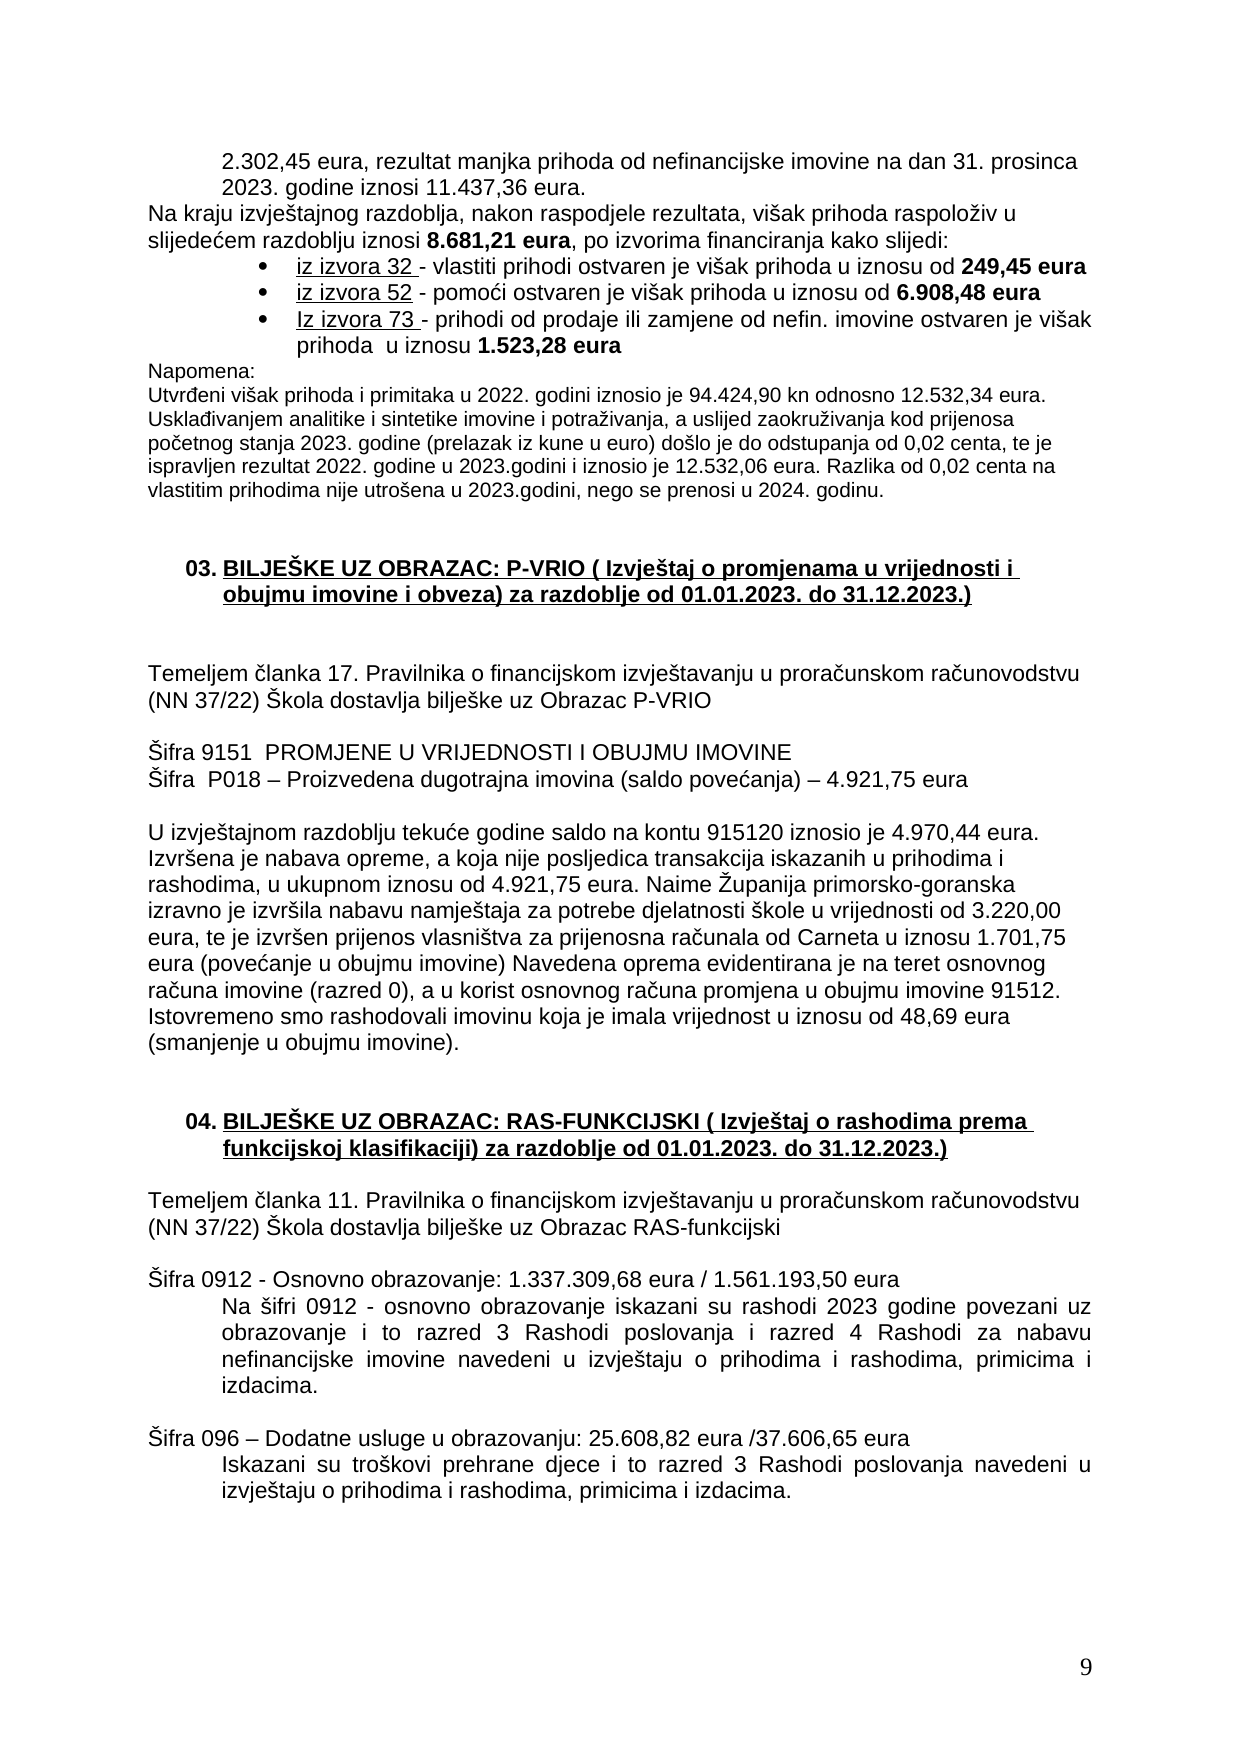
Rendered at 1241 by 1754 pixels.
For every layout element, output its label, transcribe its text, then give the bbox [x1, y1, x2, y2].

text Istovremeno smo rashodovali imovinu koja je imala vrijednost u iznosu od 48,69 eura (smanjenje u obujmu imovine). [148, 1003, 1093, 1056]
list BILJEŠKE UZ OBRAZAC: RAS-FUNKCIJSKI ( Izvještaj o rashodima prema funkcijskoj klasifikaciji) za razdoblje od 01.01.2023. do 31.12.2023.) [185, 1108, 1093, 1161]
list iz izvora 32 - vlastiti prihodi ostvaren je višak prihoda u iznosu od 249,45 eura [259, 253, 1093, 279]
text Iskazani su troškovi prehrane djece i to razred 3 Rashodi poslovanja navedeni u izvještaju o prihodima i rashodima, primicima i izdacima. [148, 1451, 1093, 1504]
list Iz izvora 73 - prihodi od prodaje ili zamjene od nefin. imovine ostvaren je višak prihoda u iznosu 1.523,28 eura [259, 306, 1093, 358]
text Na kraju izvještajnog razdoblja, nakon raspodjele rezultata, višak prihoda raspoloživ u slijedećem razdoblju iznosi 8.681,21 eura, po izvorima financiranja kako slijedi: [148, 200, 1093, 253]
text Na šifri 0912 - osnovno obrazovanje iskazani su rashodi 2023 godine povezani uz obrazovanje i to razred 3 Rashodi poslovanja i razred 4 Rashodi za nabavu nefinancijske imovine navedeni u izvještaju o prihodima i rashodima, primicima i izdacima. [148, 1293, 1093, 1398]
text Šifra 0912 - Osnovno obrazovanje: 1.337.309,68 eura / 1.561.193,50 eura [148, 1266, 1093, 1293]
text U izvještajnom razdoblju tekuće godine saldo na kontu 915120 iznosio je 4.970,44 eura. Izvršena je nabava opreme, a koja nije posljedica transakcija iskazanih u prihodima i rashodima, u ukupnom iznosu od 4.921,75 eura. Naime Županija primorsko-goranska izravno je izvršila nabavu namještaja za potrebe djelatnosti škole u vrijednosti od 3.220,00 eura, te je izvršen prijenos vlasništva za prijenosna računala od Carneta u iznosu 1.701,75 eura (povećanje u obujmu imovine) Navedena oprema evidentirana je na teret osnovnog računa imovine (razred 0), a u korist osnovnog računa promjena u obujmu imovine 91512. [148, 818, 1093, 1003]
list iz izvora 52 - pomoći ostvaren je višak prihoda u iznosu od 6.908,48 eura [259, 279, 1093, 306]
text Utvrđeni višak prihoda i primitaka u 2022. godini iznosio je 94.424,90 kn odnosno 12.532,34 eura. Usklađivanjem analitike i sintetike imovine i potraživanja, a uslijed zaokruživanja kod prijenosa početnog stanja 2023. godine (prelazak iz kune u euro) došlo je do odstupanja od 0,02 centa, te je ispravljen rezultat 2022. godine u 2023.godini i iznosio je 12.532,06 eura. Razlika od 0,02 centa na vlastitim prihodima nije utrošena u 2023.godini, nego se prenosi u 2024. godinu. [148, 382, 1085, 502]
text Šifra 9151 PROMJENE U VRIJEDNOSTI I OBUJMU IMOVINE [148, 739, 1093, 766]
text Napomena: [148, 358, 1085, 382]
text Šifra P018 – Proizvedena dugotrajna imovina (saldo povećanja) – 4.921,75 eura [148, 766, 1093, 792]
list BILJEŠKE UZ OBRAZAC: P-VRIO ( Izvještaj o promjenama u vrijednosti i obujmu imovine i obveza) za razdoblje od 01.01.2023. do 31.12.2023.) [185, 555, 1093, 608]
text Temeljem članka 17. Pravilnika o financijskom izvještavanju u proračunskom računovodstvu (NN 37/22) Škola dostavlja bilješke uz Obrazac P-VRIO [148, 660, 1093, 713]
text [148, 148, 1093, 200]
text Šifra 096 – Dodatne usluge u obrazovanju: 25.608,82 eura /37.606,65 eura [148, 1424, 1093, 1451]
text Temeljem članka 11. Pravilnika o financijskom izvještavanju u proračunskom računovodstvu (NN 37/22) Škola dostavlja bilješke uz Obrazac RAS-funkcijski [148, 1187, 1093, 1240]
